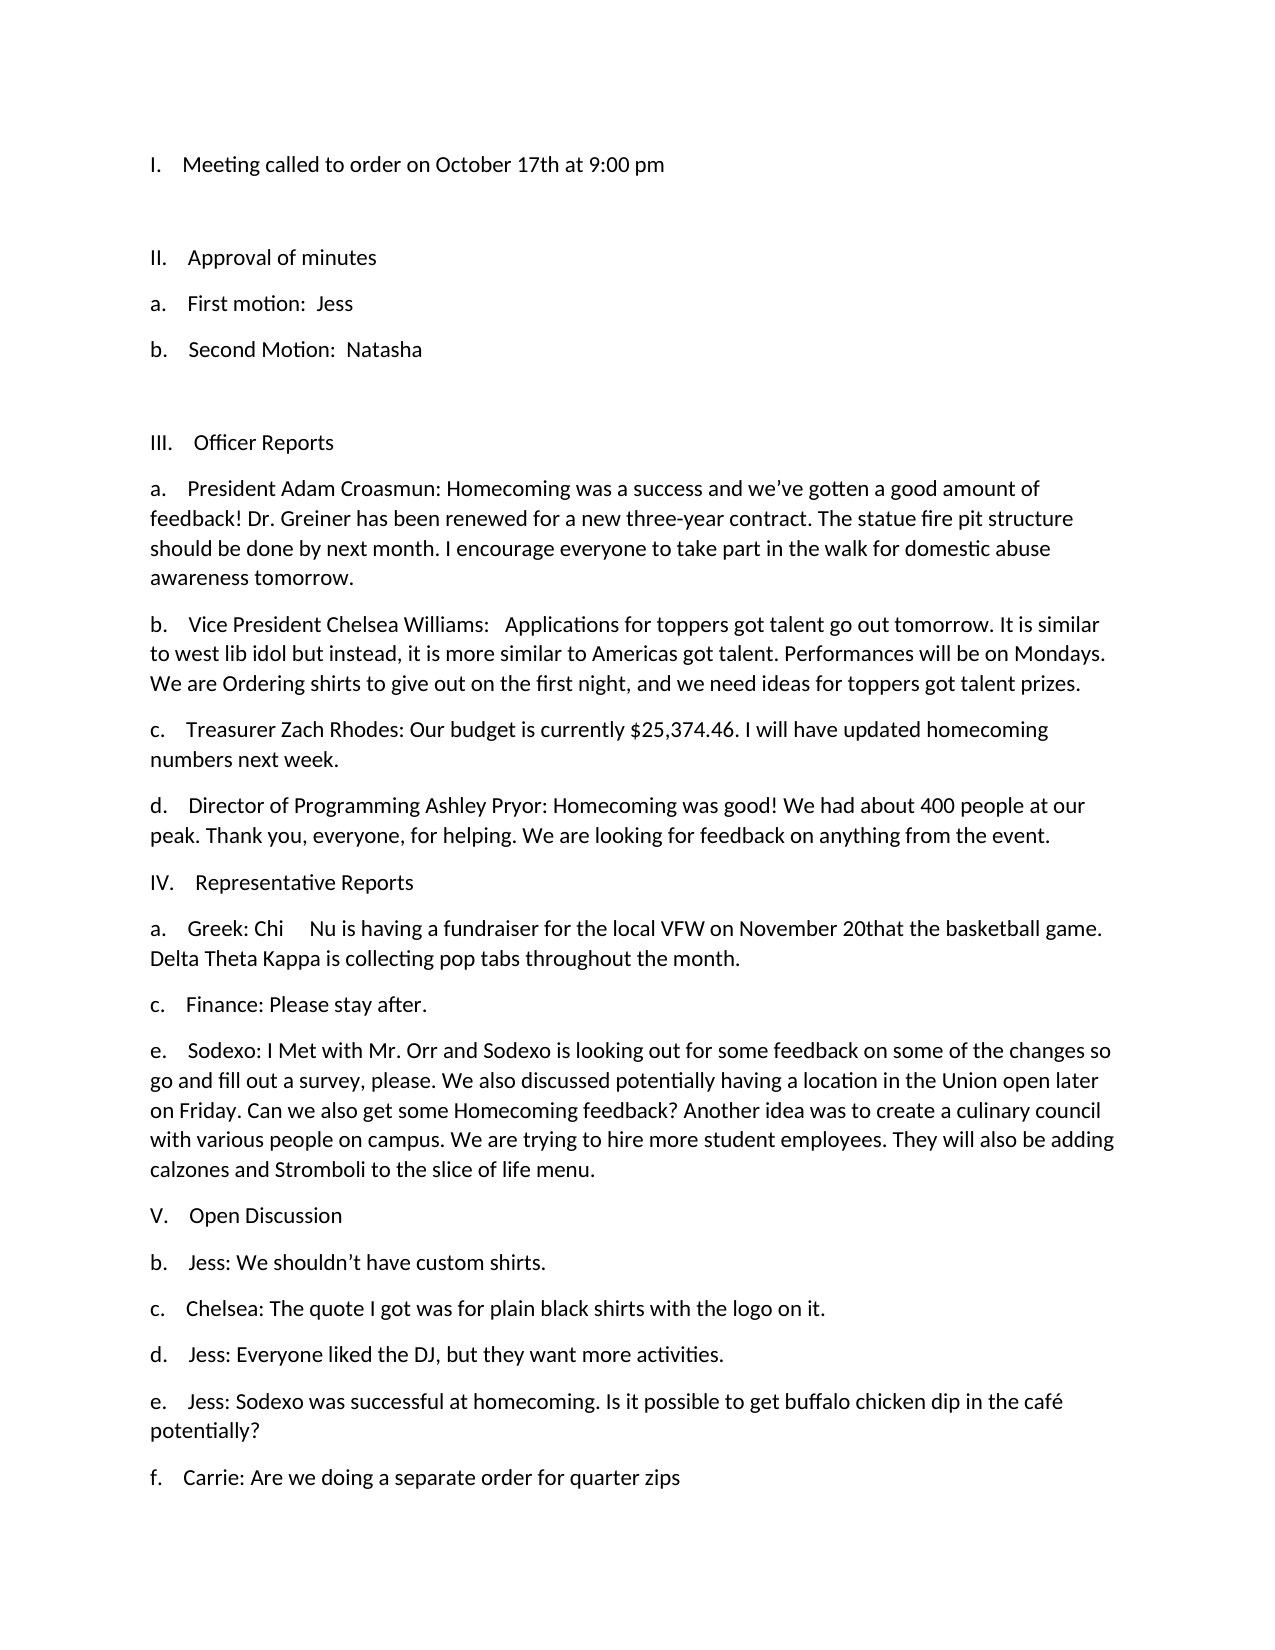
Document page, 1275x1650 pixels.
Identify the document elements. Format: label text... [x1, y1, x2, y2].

text II. Approval of minutes [150, 243, 1125, 271]
text c. Treasurer Zach Rhodes: Our budget is currently $25,374.46. I will have updated homecoming numbers next week. [150, 716, 1125, 773]
text e. Sodexo: I Met with Mr. Orr and Sodexo is looking out for some feedback on some of the changes so go and fill out a survey, please. We also discussed potentially having a location in the Union open later on Friday. Can we also get some Homecoming feedback? Another idea was to create a culinary council with various people on campus. We are trying to hire more student employees. They will also be adding calzones and Stromboli to the slice of life menu. [150, 1036, 1125, 1183]
text d. Director of Programming Ashley Pryor: Homecoming was good! We had about 400 people at our peak. Thank you, everyone, for helping. We are looking for feedback on anything from the event. [150, 792, 1125, 849]
text IV. Representative Reports [150, 868, 1125, 896]
text III. Officer Reports [150, 428, 1125, 456]
text a. President Adam Croasmun: Homecoming was a success and we’ve gotten a good amount of feedback! Dr. Greiner has been renewed for a new three-year contract. The statue fire pit structure should be done by next month. I encourage everyone to take part in the walk for domestic abuse awareness tomorrow. [150, 474, 1125, 592]
text c. Finance: Please stay after. [150, 990, 1125, 1018]
text a. First motion: Jess [150, 289, 1125, 317]
text I. Meeting called to order on October 17th at 9:00 pm [150, 150, 1125, 178]
text e. Jess: Sodexo was successful at homecoming. Is it possible to get buffalo chicken dip in the café potentially? [150, 1387, 1125, 1445]
text d. Jess: Everyone liked the DJ, but they want more activities. [150, 1341, 1125, 1369]
text b. Second Motion: Natasha [150, 335, 1125, 363]
text f. Carrie: Are we doing a separate order for quarter zips [150, 1463, 1125, 1491]
text b. Vice President Chelsea Williams: Applications for toppers got talent go out tomorrow. It is similar to west lib idol but instead, it is more similar to Americas got talent. Performances will be on Mondays. We are Ordering shirts to give out on the first night, and we need ideas for toppers got talent prizes. [150, 610, 1125, 697]
text a. Greek: Chi Nu is having a fundraiser for the local VFW on November 20that the basketball game. Delta Theta Kappa is collecting pop tabs throughout the month. [150, 914, 1125, 972]
text V. Open Discussion [150, 1202, 1125, 1229]
text b. Jess: We shouldn’t have custom shirts. [150, 1248, 1125, 1276]
text c. Chelsea: The quote I got was for plain black shirts with the logo on it. [150, 1294, 1125, 1322]
